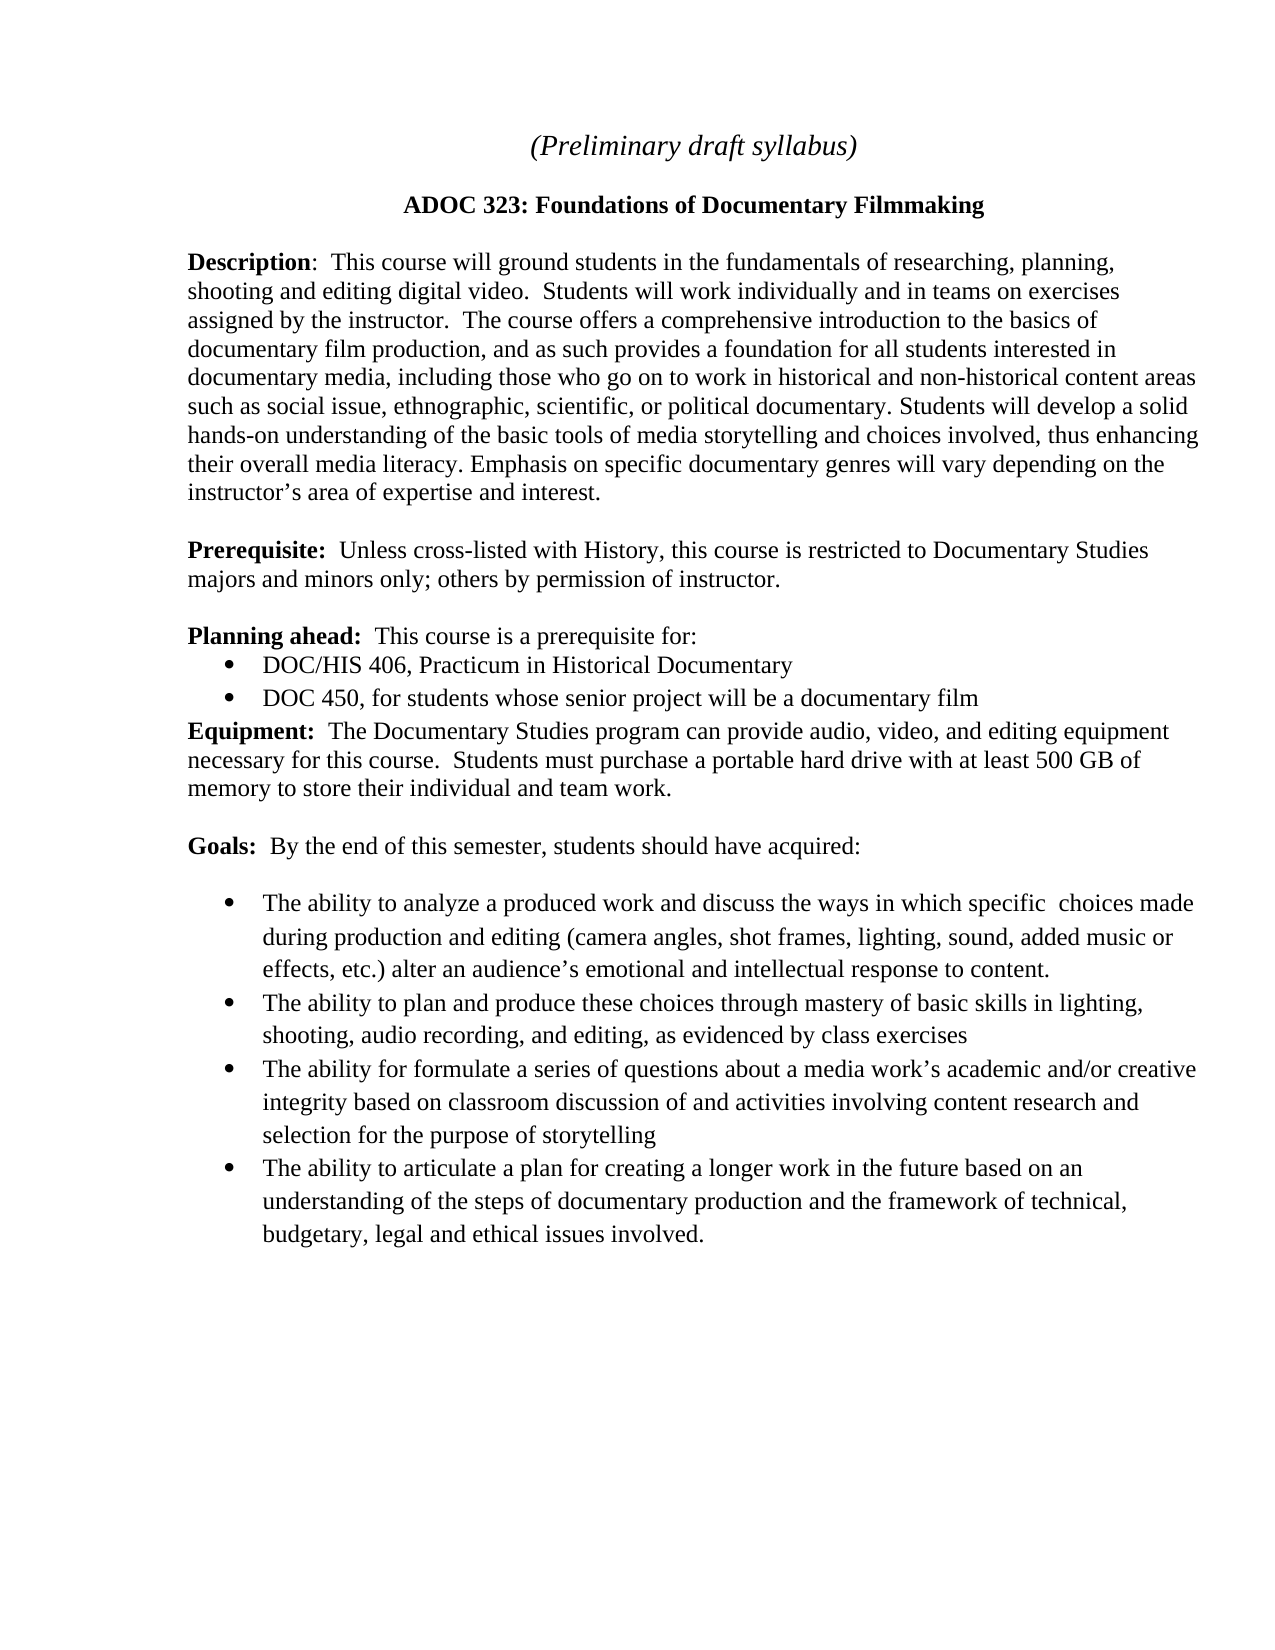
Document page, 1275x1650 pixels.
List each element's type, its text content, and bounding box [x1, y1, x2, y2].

list The ability to analyze a produced work and discuss the ways in which specific choices made during production and editing (camera angles, shot frames, lighting, sound, added music or effects, etc.) alter an audience’s emotional and intellectual response to content. [225, 888, 1200, 983]
list The ability to plan and produce these choices through mastery of basic skills in lighting, shooting, audio recording, and editing, as evidenced by class exercises [225, 988, 1200, 1049]
text Description: This course will ground students in the fundamentals of researching, planning, shooting and editing digital video. Students will work individually and in teams on exercises assigned by the instructor. The course offers a comprehensive introduction to the basics of documentary film production, and as such provides a foundation for all students interested in documentary media, including those who go on to work in historical and non-historical content areas such as social issue, ethnographic, scientific, or political documentary. Students will develop a solid hands-on understanding of the basic tools of media storytelling and choices involved, thus enhancing their overall media literacy. Emphasis on specific documentary genres will vary depending on the instructor’s area of expertise and interest. [187, 247, 1200, 506]
text Planning ahead: This course is a prerequisite for: [187, 621, 1200, 650]
list The ability for formulate a series of questions about a media work’s academic and/or creative integrity based on classroom discussion of and activities involving content research and selection for the purpose of storytelling [225, 1054, 1200, 1148]
list DOC/HIS 406, Practicum in Historical Documentary [225, 650, 1200, 679]
text Prerequisite: Unless cross-listed with History, this course is restricted to Documentary Studies majors and minors only; others by permission of instructor. [187, 535, 1200, 592]
text Equipment: The Documentary Studies program can provide audio, video, and editing equipment necessary for this course. Students must purchase a portable hard drive with at least 500 GB of memory to store their individual and team work. [187, 716, 1200, 802]
text Goals: By the end of this semester, students should have acquired: [187, 831, 1200, 888]
list The ability to articulate a plan for creating a longer work in the future based on an understanding of the steps of documentary production and the framework of technical, budgetary, legal and ethical issues involved. [225, 1153, 1200, 1247]
text (Preliminary draft syllabus) [187, 128, 1200, 161]
text ADOC 323: Foundations of Documentary Filmmaking [187, 190, 1200, 219]
list DOC 450, for students whose senior project will be a documentary film [225, 683, 1200, 712]
